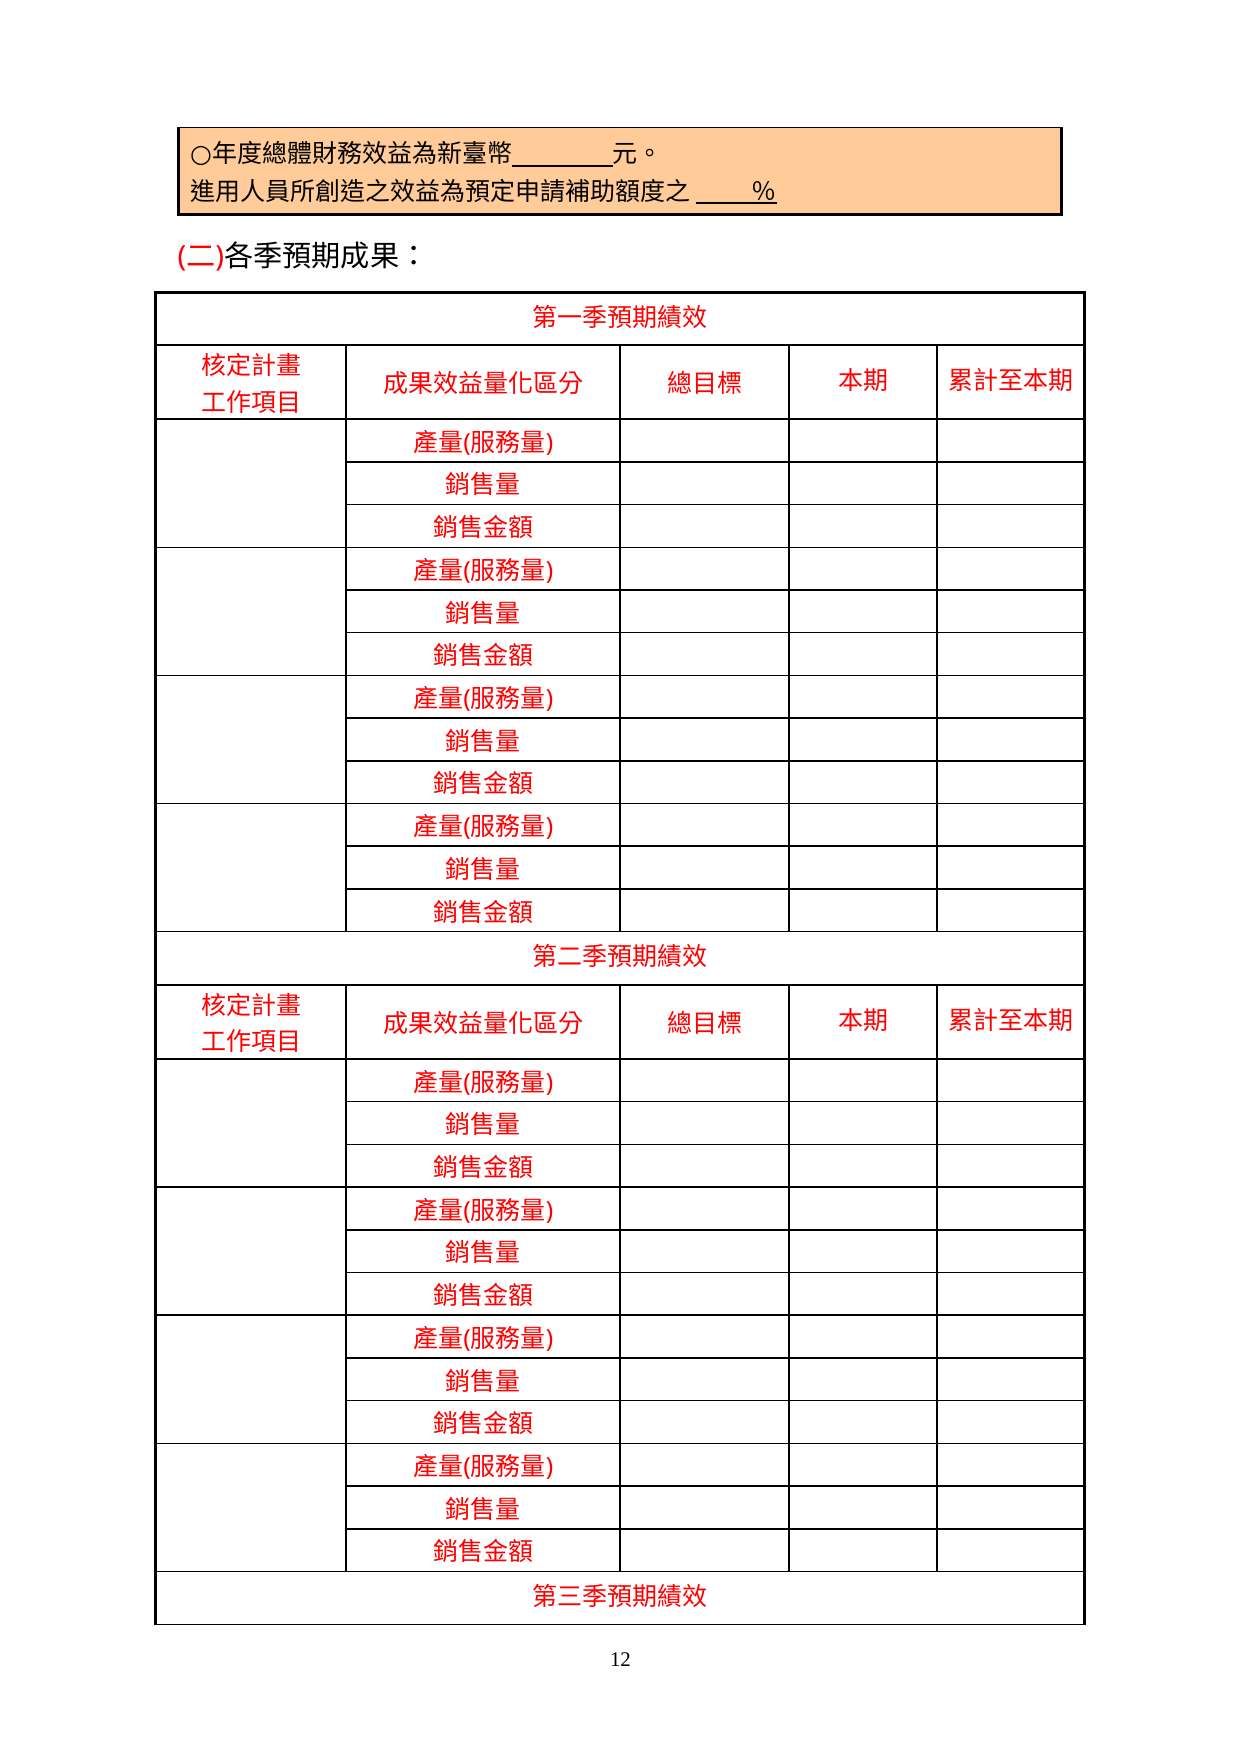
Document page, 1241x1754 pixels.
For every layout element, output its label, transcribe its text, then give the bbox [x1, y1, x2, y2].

table_cell [938, 505, 1083, 546]
table_cell [790, 1359, 936, 1400]
table_cell [938, 633, 1083, 674]
table_cell [938, 1487, 1083, 1528]
table_cell 成果效益量化區分 [347, 346, 619, 418]
table_header 第一季預期績效 [157, 294, 1083, 344]
table_cell [621, 847, 788, 888]
table_cell 銷售量 [347, 1487, 619, 1528]
table_cell 成果效益量化區分 [347, 986, 619, 1058]
table_cell [938, 676, 1083, 717]
table_cell [621, 1487, 788, 1528]
table_cell [621, 890, 788, 931]
table_cell [938, 890, 1083, 931]
table_cell [157, 804, 345, 931]
table_cell [621, 719, 788, 760]
table_cell [790, 1401, 936, 1442]
table_cell [938, 719, 1083, 760]
table_cell [790, 804, 936, 845]
table_cell [790, 1273, 936, 1314]
table_cell [790, 847, 936, 888]
table_cell 產量(服務量) [347, 1188, 619, 1229]
table_cell [621, 1530, 788, 1571]
table_cell [938, 1273, 1083, 1314]
table_cell [621, 1359, 788, 1400]
table_cell 總目標 [621, 346, 788, 418]
table_cell [938, 762, 1083, 803]
table_cell 本期 [790, 986, 936, 1058]
table_cell [621, 505, 788, 546]
table_cell [157, 1060, 345, 1186]
table_cell [938, 1188, 1083, 1229]
table_cell [621, 463, 788, 504]
table_cell 銷售量 [347, 1231, 619, 1272]
table_cell 本期 [790, 346, 936, 418]
table_cell [938, 1444, 1083, 1485]
table_cell [790, 591, 936, 632]
table_cell [157, 1444, 345, 1571]
table_cell [938, 1316, 1083, 1357]
table_cell [621, 762, 788, 803]
table_cell [790, 548, 936, 589]
table_cell 銷售量 [347, 591, 619, 632]
table_cell 銷售金額 [347, 762, 619, 803]
table_cell [790, 1102, 936, 1143]
text (二)各季預期成果： [177, 216, 1063, 291]
table_cell [621, 1060, 788, 1101]
table_cell [621, 1444, 788, 1485]
table_cell [790, 1316, 936, 1357]
table_cell [621, 1316, 788, 1357]
table_cell [938, 1401, 1083, 1442]
table_cell 產量(服務量) [347, 1060, 619, 1101]
table_cell [157, 1316, 345, 1442]
table_cell 銷售金額 [347, 505, 619, 546]
table_cell 產量(服務量) [347, 420, 619, 461]
table_cell [790, 1060, 936, 1101]
table_cell [621, 633, 788, 674]
table_cell [938, 1102, 1083, 1143]
table_cell 第三季預期績效 [157, 1572, 1083, 1624]
table_cell [157, 420, 345, 546]
table_cell 銷售量 [347, 719, 619, 760]
table_cell [621, 591, 788, 632]
table_cell [790, 1487, 936, 1528]
table_cell [621, 548, 788, 589]
table_cell 產量(服務量) [347, 804, 619, 845]
table_cell [157, 548, 345, 674]
table_cell [938, 804, 1083, 845]
table_cell [790, 505, 936, 546]
table_cell 第二季預期績效 [157, 932, 1083, 984]
table_cell [790, 890, 936, 931]
table_cell 累計至本期 [938, 986, 1083, 1058]
table_cell [938, 548, 1083, 589]
table_cell [621, 1145, 788, 1186]
table_cell [938, 847, 1083, 888]
table_cell [621, 1273, 788, 1314]
table_cell [790, 762, 936, 803]
table_cell [621, 676, 788, 717]
table_cell 總目標 [621, 986, 788, 1058]
table_cell [938, 463, 1083, 504]
table_cell ○年度總體財務效益為新臺幣 元。 進用人員所創造之效益為預定申請補助額度之 ％ [180, 128, 1060, 213]
table_cell 銷售量 [347, 1359, 619, 1400]
table_cell 銷售金額 [347, 890, 619, 931]
table_cell [790, 1231, 936, 1272]
table_cell [790, 676, 936, 717]
table_cell [790, 1444, 936, 1485]
table_cell 銷售量 [347, 463, 619, 504]
table_cell [621, 804, 788, 845]
table_cell 產量(服務量) [347, 1316, 619, 1357]
table_cell [621, 1231, 788, 1272]
table_cell 累計至本期 [938, 346, 1083, 418]
table_cell [157, 676, 345, 803]
table_cell [790, 1145, 936, 1186]
table_cell [938, 1060, 1083, 1101]
table_cell [790, 1530, 936, 1571]
table_cell 銷售金額 [347, 1530, 619, 1571]
table_cell [621, 420, 788, 461]
table_cell [938, 1231, 1083, 1272]
table_cell [157, 1188, 345, 1314]
table_cell [938, 1359, 1083, 1400]
table_cell [790, 420, 936, 461]
table_cell [621, 1188, 788, 1229]
table_cell 銷售金額 [347, 1273, 619, 1314]
table_cell [938, 591, 1083, 632]
table_cell [938, 1145, 1083, 1186]
table_cell [621, 1401, 788, 1442]
table_cell [790, 463, 936, 504]
table_cell [621, 1102, 788, 1143]
table_cell [790, 633, 936, 674]
table_cell [790, 1188, 936, 1229]
table_cell 銷售金額 [347, 633, 619, 674]
table_cell 銷售金額 [347, 1401, 619, 1442]
table_cell [938, 1530, 1083, 1571]
table_cell [938, 420, 1083, 461]
table_cell [790, 719, 936, 760]
table_cell 銷售量 [347, 1102, 619, 1143]
